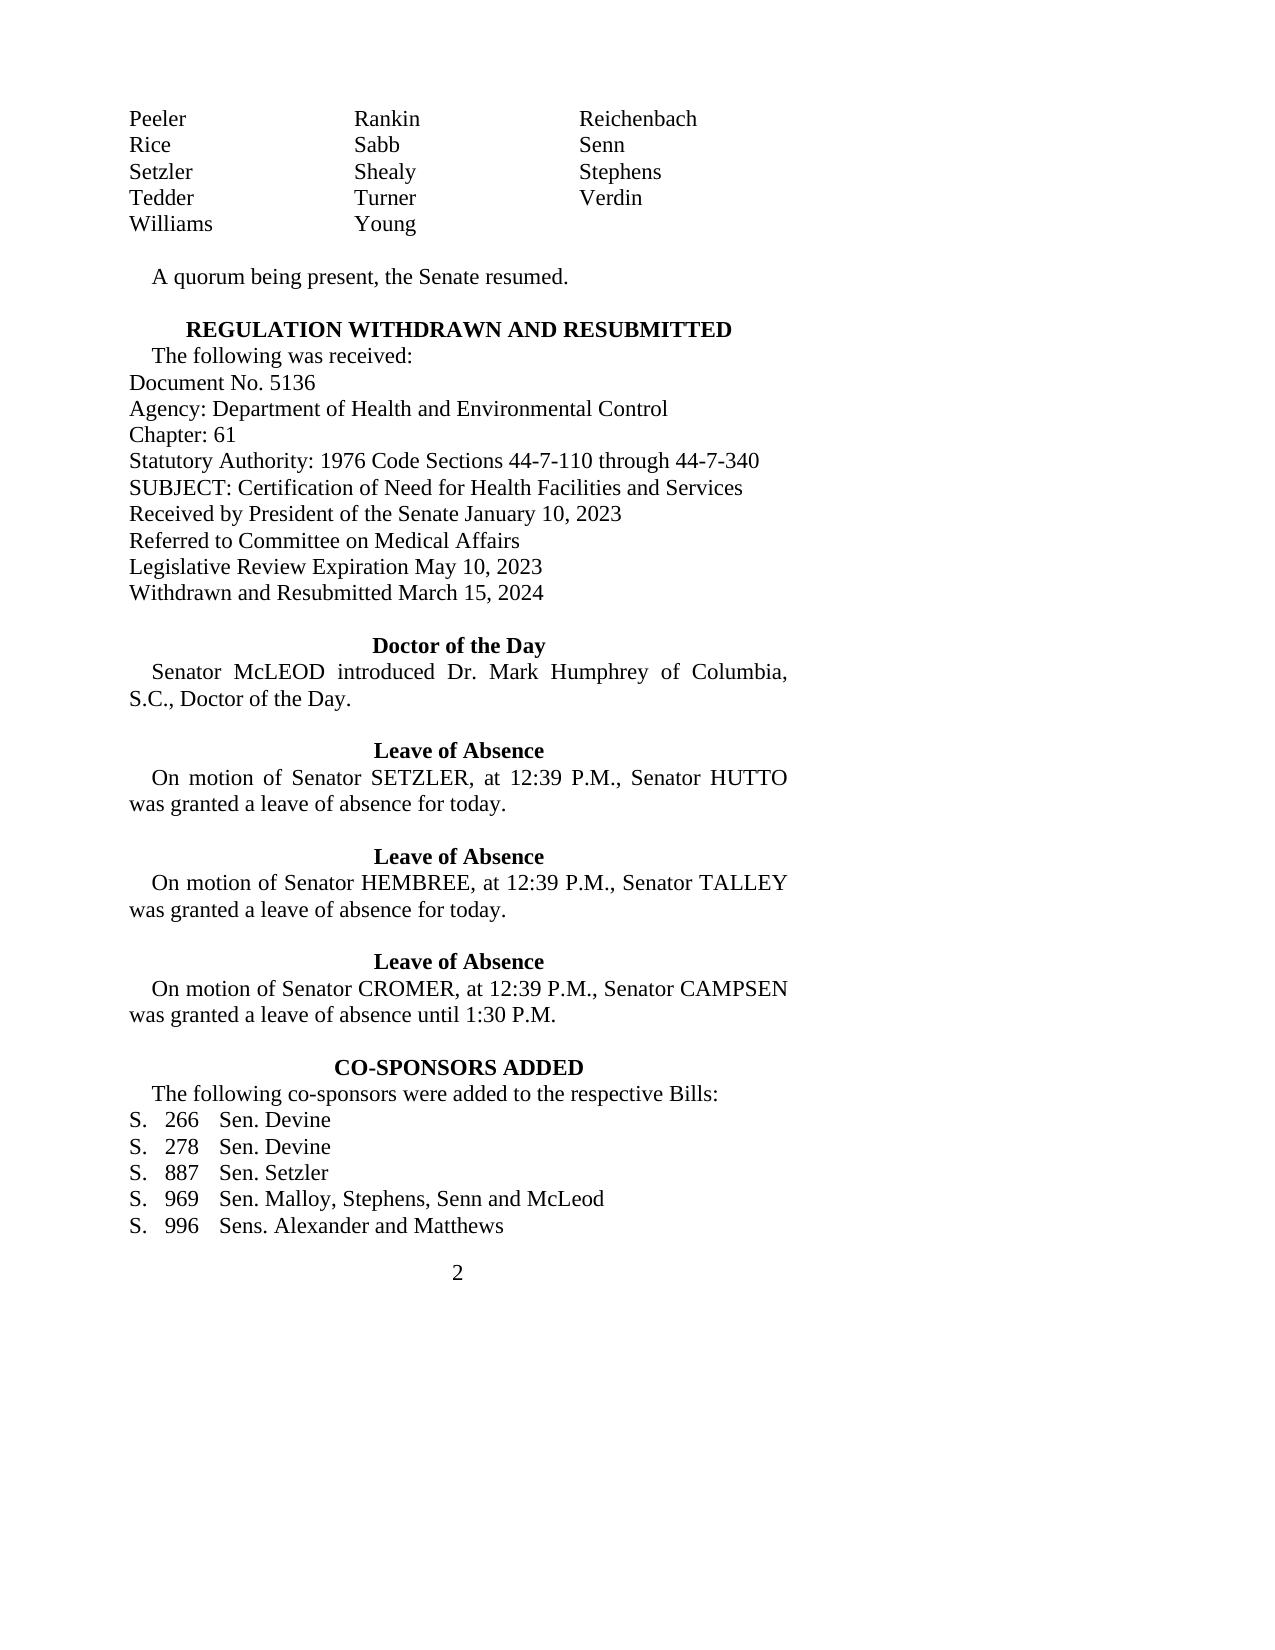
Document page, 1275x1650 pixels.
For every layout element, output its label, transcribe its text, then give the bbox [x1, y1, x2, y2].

text On motion of Senator CROMER, at 12:39 P.M., Senator CAMPSEN was granted a leave of absence until 1:30 P.M. [129, 975, 789, 1027]
text CO-SPONSORS ADDED [129, 1054, 789, 1080]
text REGULATION WITHDRAWN AND RESUBMITTED [129, 316, 789, 342]
text Doctor of the Day [129, 632, 789, 658]
text Chapter: 61 [129, 421, 789, 448]
text Agency: Department of Health and Environmental Control [129, 395, 789, 421]
text S. 969 Sen. Malloy, Stephens, Senn and McLeod [129, 1186, 789, 1212]
text Senator McLEOD introduced Dr. Mark Humphrey of Columbia, S.C., Doctor of the Day. [129, 658, 789, 711]
text Withdrawn and Resubmitted March 15, 2024 [129, 579, 789, 606]
text Setzler Shealy Stephens [129, 158, 789, 184]
text Leave of Absence [129, 843, 789, 869]
text S. 278 Sen. Devine [129, 1133, 789, 1159]
text Leave of Absence [129, 948, 789, 975]
text On motion of Senator HEMBREE, at 12:39 P.M., Senator TALLEY was granted a leave of absence for today. [129, 869, 789, 922]
text S. 887 Sen. Setzler [129, 1159, 789, 1186]
text Williams Young [129, 210, 789, 237]
text Statutory Authority: 1976 Code Sections 44-7-110 through 44-7-340 [129, 448, 789, 474]
text S. 996 Sens. Alexander and Matthews [129, 1212, 789, 1238]
text Referred to Committee on Medical Affairs [129, 527, 789, 553]
text Tedder Turner Verdin [129, 184, 789, 210]
text S. 266 Sen. Devine [129, 1106, 789, 1133]
text Document No. 5136 [129, 368, 789, 395]
text SUBJECT: Certification of Need for Health Facilities and Services [129, 474, 789, 500]
text Received by President of the Senate January 10, 2023 [129, 500, 789, 527]
text A quorum being present, the Senate resumed. [129, 263, 789, 289]
text Legislative Review Expiration May 10, 2023 [129, 553, 789, 579]
text The following co-sponsors were added to the respective Bills: [129, 1080, 789, 1106]
text The following was received: [129, 342, 789, 368]
text Peeler Rankin Reichenbach [129, 105, 789, 131]
text Rice Sabb Senn [129, 131, 789, 158]
text Leave of Absence [129, 737, 789, 764]
text On motion of Senator SETZLER, at 12:39 P.M., Senator HUTTO was granted a leave of absence for today. [129, 764, 789, 817]
